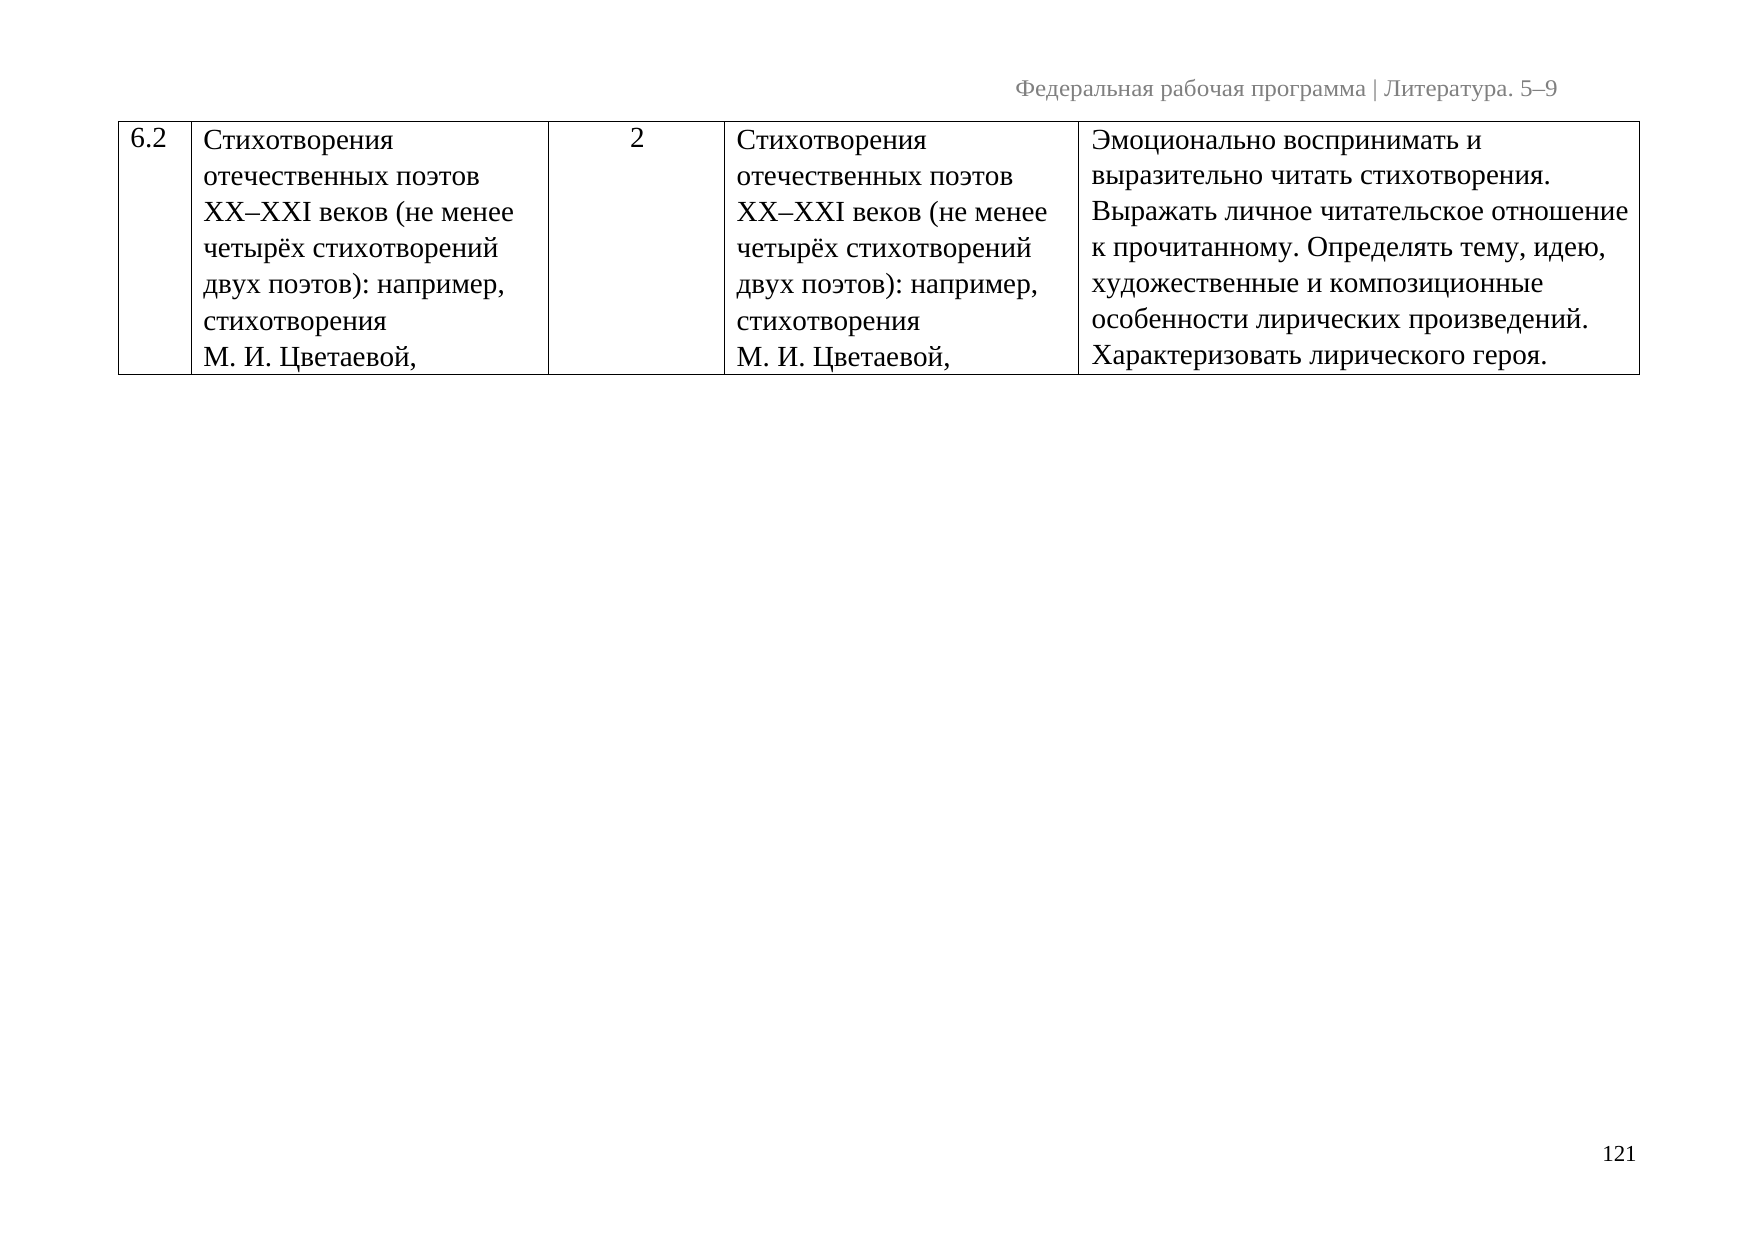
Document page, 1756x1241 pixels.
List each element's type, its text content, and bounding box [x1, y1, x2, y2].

table_cell Стихотворения отечественных поэтов XX–XXI веков (не менее четырёх стихотворений двух поэтов): например, стихотворения М. И. Цветаевой, [192, 122, 548, 374]
table_cell 2 [549, 122, 724, 374]
table_cell Стихотворения отечественных поэтов XX–XXI веков (не менее четырёх стихотворений двух поэтов): например, стихотворения М. И. Цветаевой, [725, 122, 1078, 374]
table_cell Эмоционально воспринимать и выразительно читать стихотворения. Выражать личное читательское отношение к прочитанному. Определять тему, идею, художественные и композиционные особенности лирических произведений. Характеризовать лирического героя. [1079, 122, 1639, 374]
table_cell 6.2 [119, 122, 191, 374]
